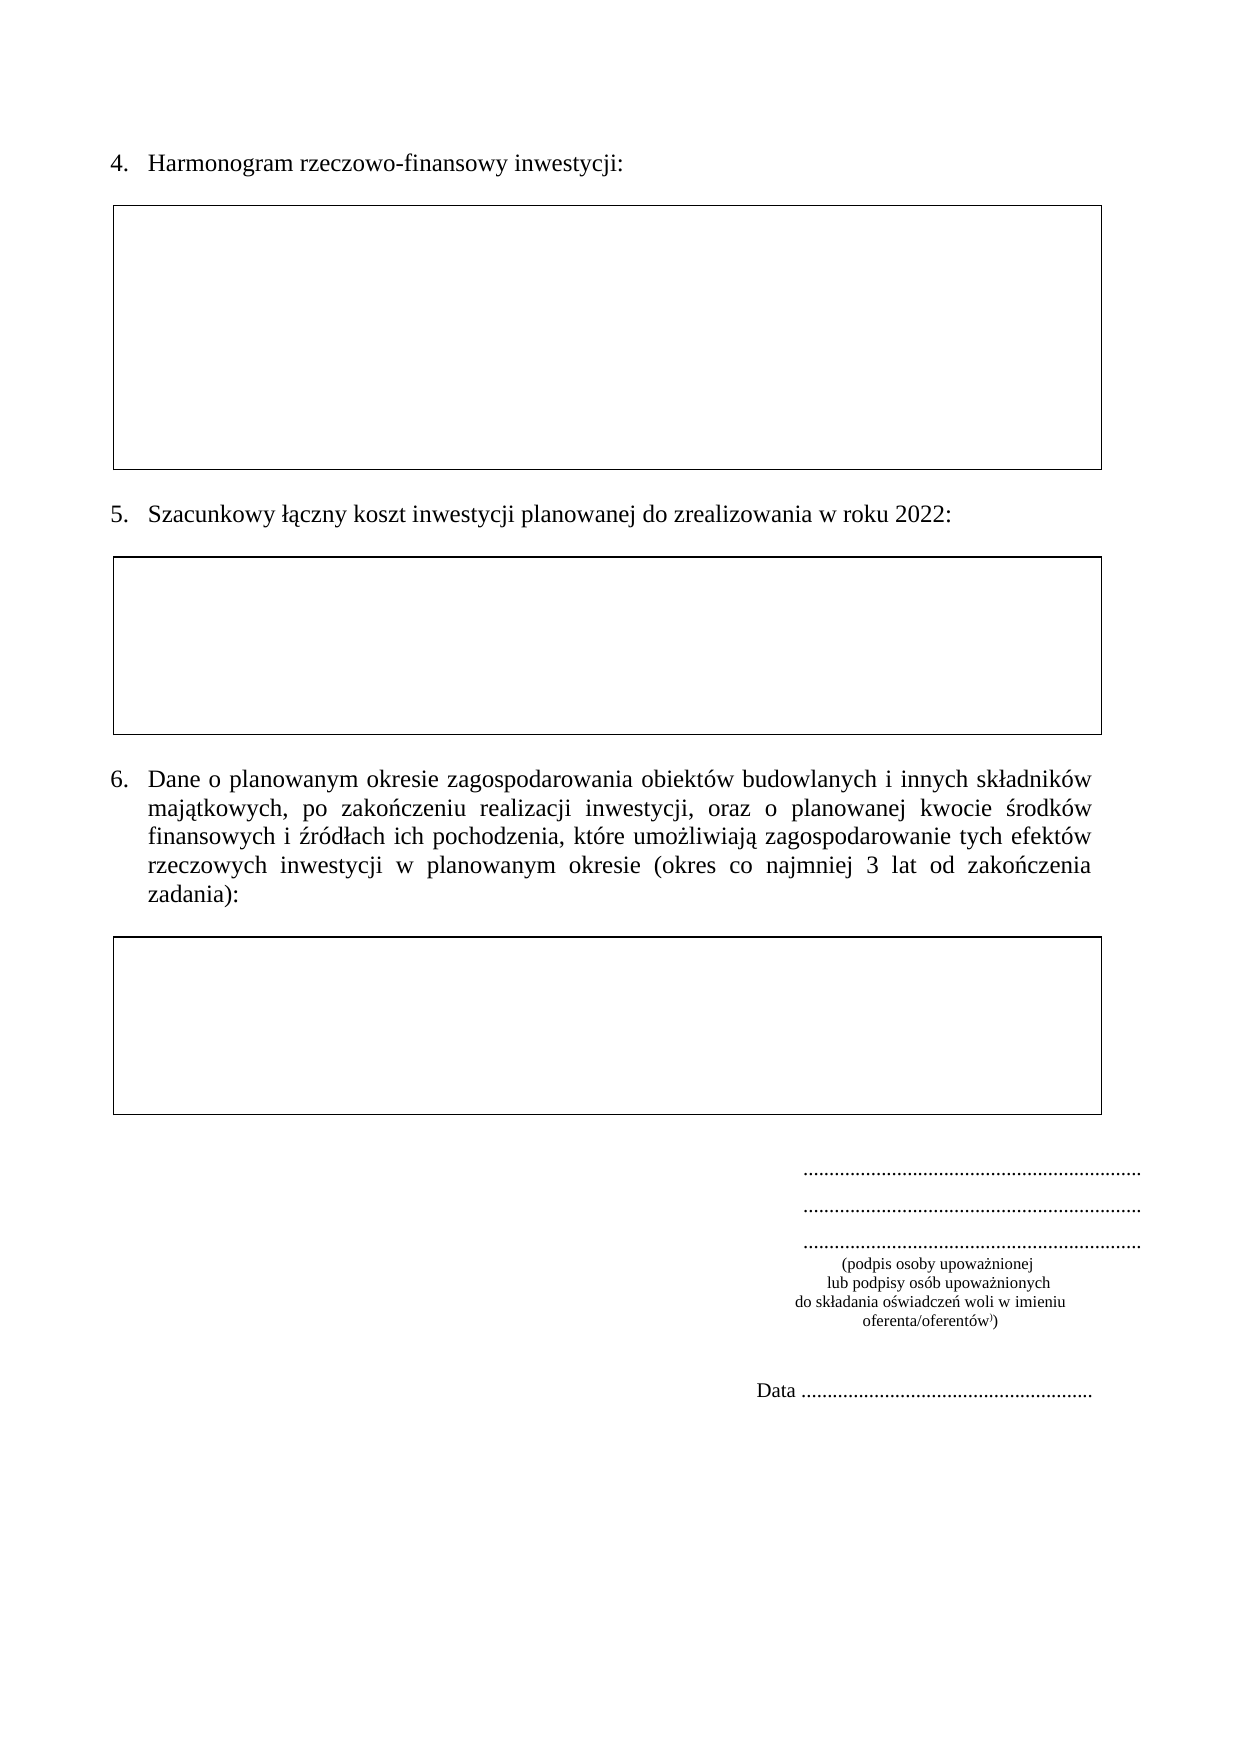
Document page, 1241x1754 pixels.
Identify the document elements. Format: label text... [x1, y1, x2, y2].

list Dane o planowanym okresie zagospodarowania obiektów budowlanych i innych składników majątkowych, po zakończeniu realizacji inwestycji, oraz o planowanej kwocie środków finansowych i źródłach ich pochodzenia, które umożliwiają zagospodarowanie tych efektów rzeczowych inwestycji w planowanym okresie (okres co najmniej 3 lat od zakończenia zadania): [110, 764, 1093, 908]
text Data ........................................................ [148, 1378, 1093, 1402]
text ................................................................. [148, 1156, 1093, 1180]
text ................................................................. [148, 1229, 1093, 1253]
list Szacunkowy łączny koszt inwestycji planowanej do zrealizowania w roku 2022: [110, 499, 1093, 528]
text ................................................................. [148, 1193, 1093, 1217]
list Harmonogram rzeczowo-finansowy inwestycji: [110, 148, 1093, 176]
text do składania oświadczeń woli w imieniu oferenta/oferentów)) [768, 1292, 1093, 1330]
text lub podpisy osób upoważnionych [827, 1273, 1093, 1292]
text (podpis osoby upoważnionej [842, 1253, 1093, 1273]
